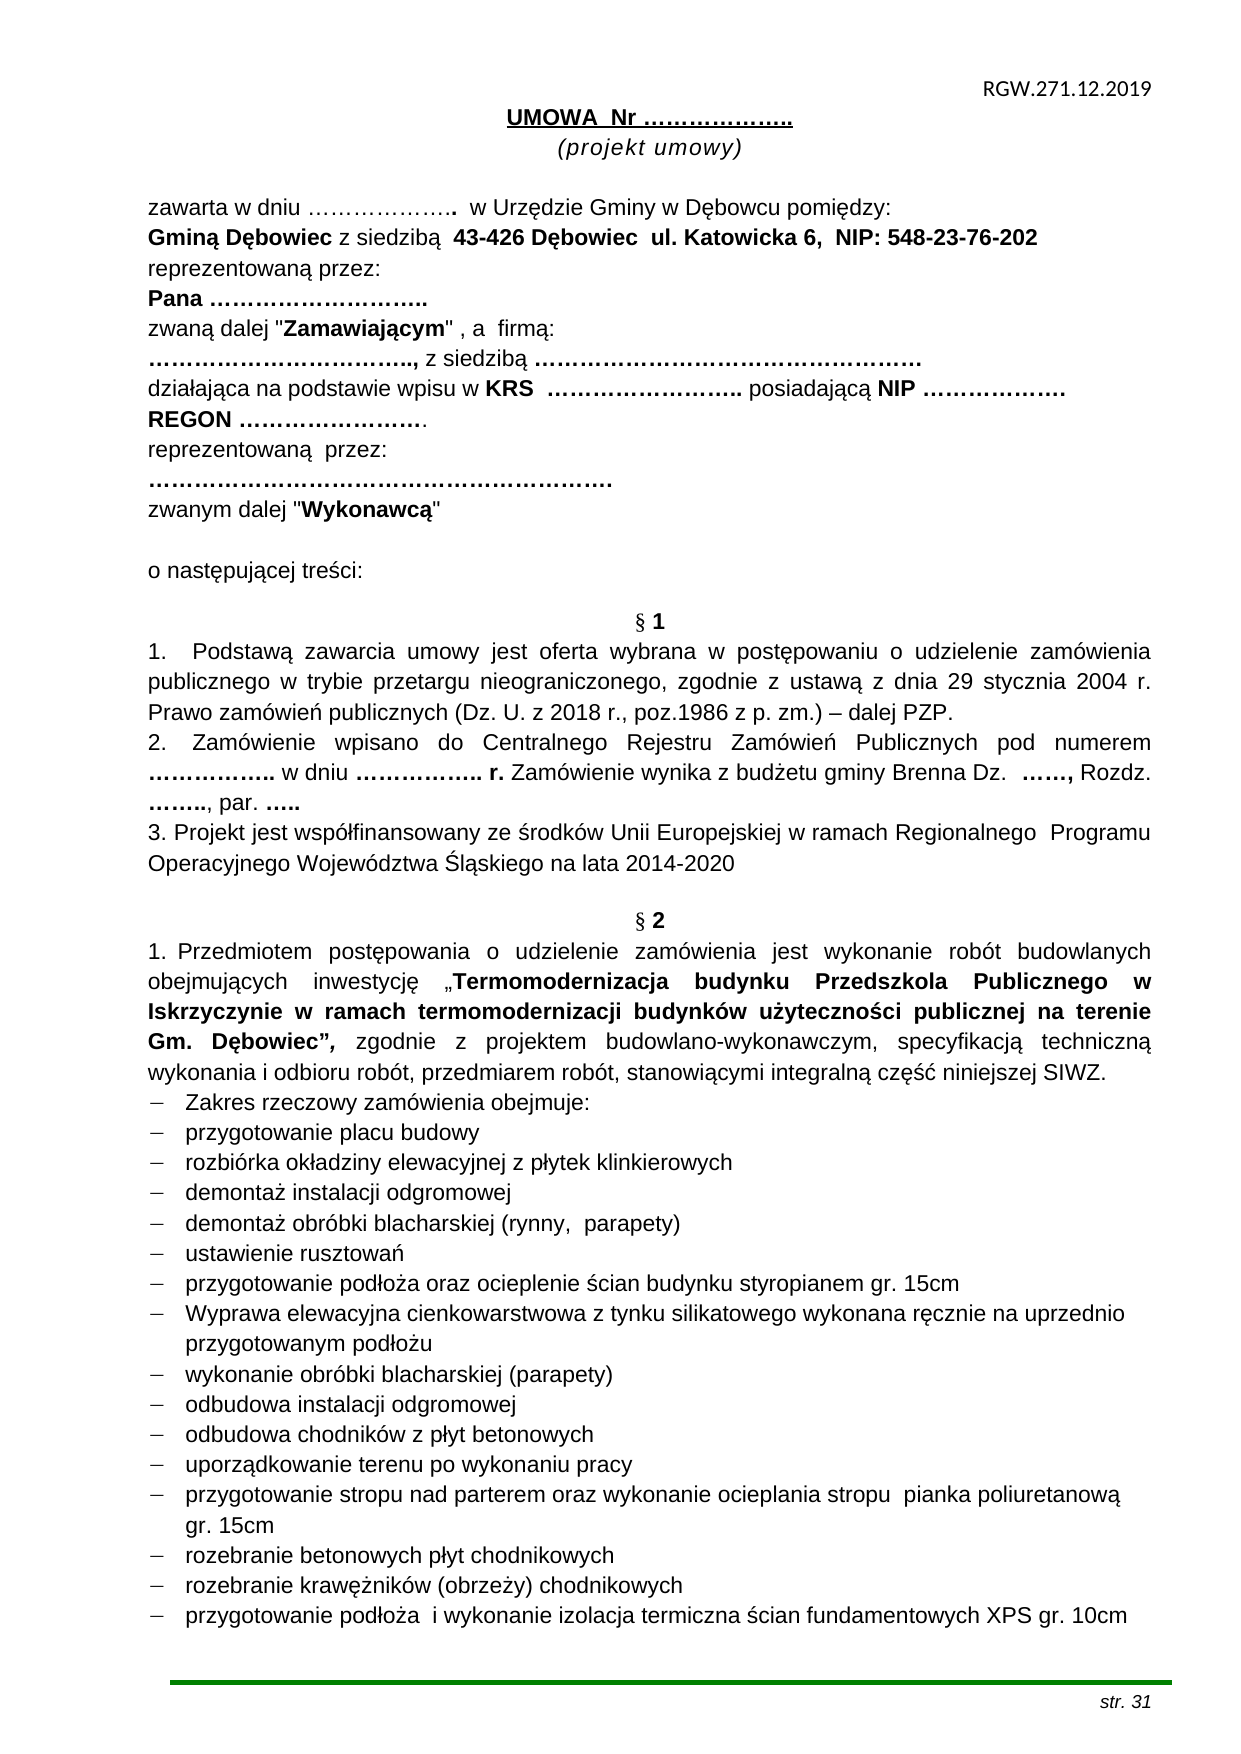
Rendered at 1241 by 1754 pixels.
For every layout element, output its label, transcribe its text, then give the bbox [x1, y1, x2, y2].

text Gminą Dębowiec z siedzibą 43-426 Dębowiec ul. Katowicka 6, NIP: 548-23-76-202 [148, 224, 1152, 251]
list przygotowanie stropu nad parterem oraz wykonanie ocieplania stropu pianka poliuretanową gr. 15cm [148, 1481, 1152, 1538]
list Podstawą zawarcia umowy jest oferta wybrana w postępowaniu o udzielenie zamówienia publicznego w trybie przetargu nieograniczonego, zgodnie z ustawą z dnia 29 stycznia 2004 r. Prawo zamówień publicznych (Dz. U. z 2018 r., poz.1986 z p. zm.) – dalej PZP. [148, 638, 1152, 725]
text reprezentowaną przez: [148, 436, 1152, 462]
text 2 [148, 907, 1152, 934]
list ustawienie rusztowań [148, 1240, 1152, 1266]
text o następującej treści: [148, 557, 1152, 583]
text 3. Projekt jest współfinansowany ze środków Unii Europejskiej w ramach Regionalnego Programu Operacyjnego Województwa Śląskiego na lata 2014-2020 [148, 819, 1152, 876]
list rozbiórka okładziny elewacyjnej z płytek klinkierowych [148, 1149, 1152, 1175]
list odbudowa instalacji odgromowej [148, 1391, 1152, 1417]
list demontaż obróbki blacharskiej (rynny, parapety) [148, 1209, 1152, 1236]
list wykonanie obróbki blacharskiej (parapety) [148, 1361, 1152, 1387]
list Zamówienie wpisano do Centralnego Rejestru Zamówień Publicznych pod numerem …………….. w dniu …………….. r. Zamówienie wynika z budżetu gminy Brenna Dz. ……, Rozdz. …….., par. ….. [148, 729, 1152, 815]
list odbudowa chodników z płyt betonowych [148, 1421, 1152, 1447]
text …………………………….., z siedzibą …………………………………………… [148, 345, 1152, 371]
text (projekt umowy) [148, 134, 1152, 160]
text ……………………………………………………. [148, 466, 1152, 492]
text REGON ……………………. [148, 406, 1152, 432]
list Wyprawa elewacyjna cienkowarstwowa z tynku silikatowego wykonana ręcznie na uprzednio przygotowanym podłożu [148, 1300, 1152, 1357]
list Przedmiotem postępowania o udzielenie zamówienia jest wykonanie robót budowlanych obejmujących inwestycję „Termomodernizacja budynku Przedszkola Publicznego w Iskrzyczynie w ramach termomodernizacji budynków użyteczności publicznej na terenie Gm. Dębowiec”, zgodnie z projektem budowlano-wykonawczym, specyfikacją techniczną wykonania i odbioru robót, przedmiarem robót, stanowiącymi integralną część niniejszej SIWZ. [148, 938, 1152, 1085]
list przygotowanie podłoża oraz ocieplenie ścian budynku styropianem gr. 15cm [148, 1270, 1152, 1296]
list rozebranie betonowych płyt chodnikowych [148, 1542, 1152, 1568]
text zwanym dalej "Wykonawcą" [148, 496, 1152, 522]
list demontaż instalacji odgromowej [148, 1179, 1152, 1206]
list rozebranie krawężników (obrzeży) chodnikowych [148, 1572, 1152, 1598]
text zwaną dalej "Zamawiającym" , a firmą: [148, 315, 1152, 341]
text działająca na podstawie wpisu w KRS …………………….. posiadającą NIP ………………. [148, 375, 1152, 402]
text zawarta w dniu ……………….. w Urzędzie Gminy w Dębowcu pomiędzy: [148, 194, 1152, 220]
list Zakres rzeczowy zamówienia obejmuje: [148, 1089, 1152, 1115]
text 1 [148, 608, 1152, 634]
list przygotowanie placu budowy [148, 1119, 1152, 1145]
text reprezentowaną przez: [148, 254, 1152, 281]
title UMOWA Nr ……………….. [148, 103, 1152, 130]
list uporządkowanie terenu po wykonaniu pracy [148, 1451, 1152, 1477]
list przygotowanie podłoża i wykonanie izolacja termiczna ścian fundamentowych XPS gr. 10cm [148, 1602, 1152, 1628]
text Pana ……………………….. [148, 285, 1152, 311]
